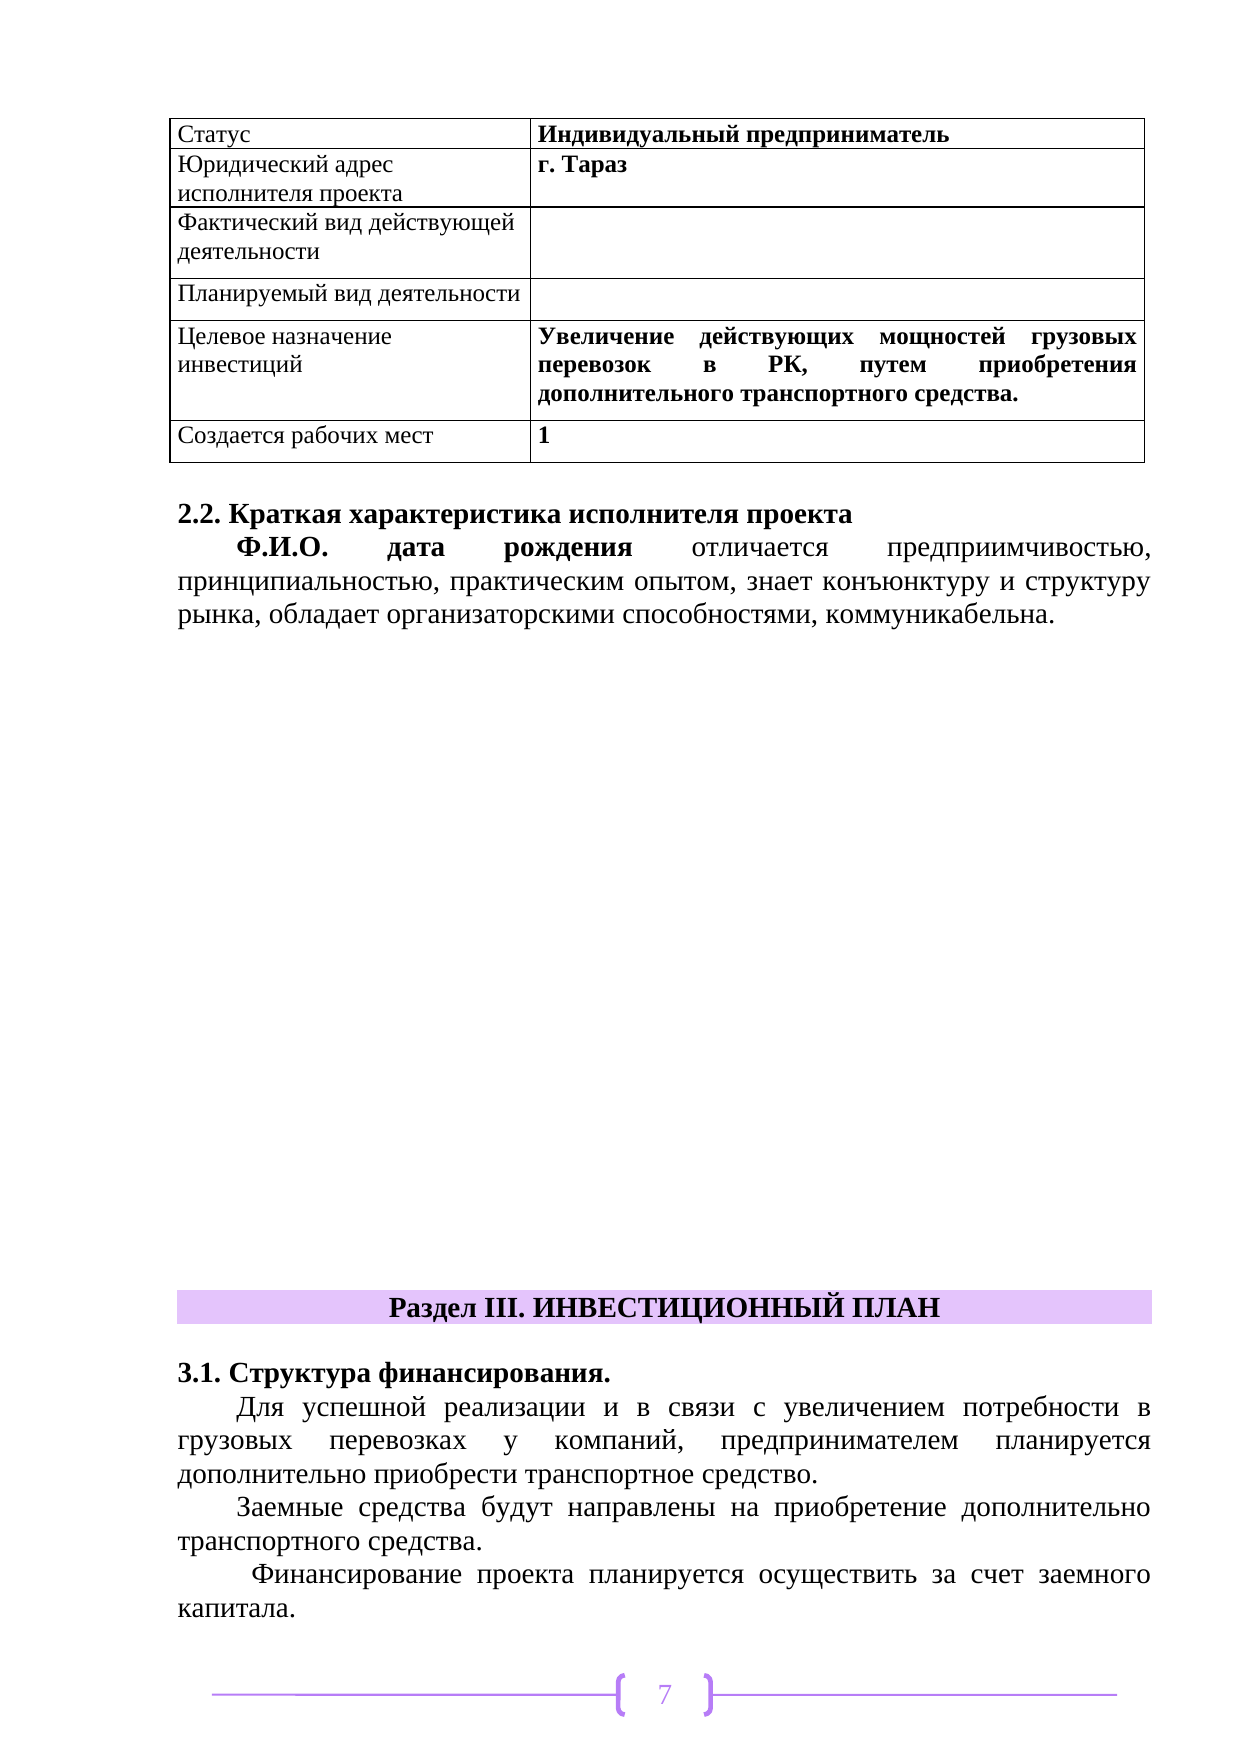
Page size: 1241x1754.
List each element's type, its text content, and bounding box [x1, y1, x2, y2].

table_cell Планируемый вид деятельности [171, 279, 530, 320]
table_cell Индивидуальный предприниматель [531, 119, 1144, 148]
table_cell Целевое назначение инвестиций [171, 321, 530, 419]
table_cell г. Тараз [531, 149, 1144, 206]
table_cell [531, 208, 1144, 277]
table_cell Фактический вид действующей деятельности [171, 208, 530, 277]
table_cell [531, 279, 1144, 320]
table_cell Увеличение действующих мощностей грузовых перевозок в РК, путем приобретения дополнительного транспортного средства. [531, 321, 1144, 419]
subtitle 3.1. Структура финансирования. [177, 1355, 1152, 1389]
subtitle 2.2. Краткая характеристика исполнителя проекта [177, 496, 1152, 529]
table_cell Статус [171, 119, 530, 148]
table_cell Создается рабочих мест [171, 421, 530, 462]
text Заемные средства будут направлены на приобретение дополнительно транспортного средства. [177, 1489, 1152, 1557]
subtitle Раздел III. ИНВЕСТИЦИОННЫЙ ПЛАН [177, 1290, 1152, 1324]
text Для успешной реализации и в связи с увеличением потребности в грузовых перевозках у компаний, предпринимателем планируется дополнительно приобрести транспортное средство. [177, 1389, 1152, 1489]
text Ф.И.О. дата рождения отличается предприимчивостью, принципиальностью, практическим опытом, знает конъюнктуру и структуру рынка, обладает организаторскими способностями, коммуникабельна. [177, 529, 1152, 630]
text Финансирование проекта планируется осуществить за счет заемного капитала. [177, 1557, 1152, 1624]
table_cell 1 [531, 421, 1144, 462]
table_cell Юридический адрес исполнителя проекта [171, 149, 530, 206]
